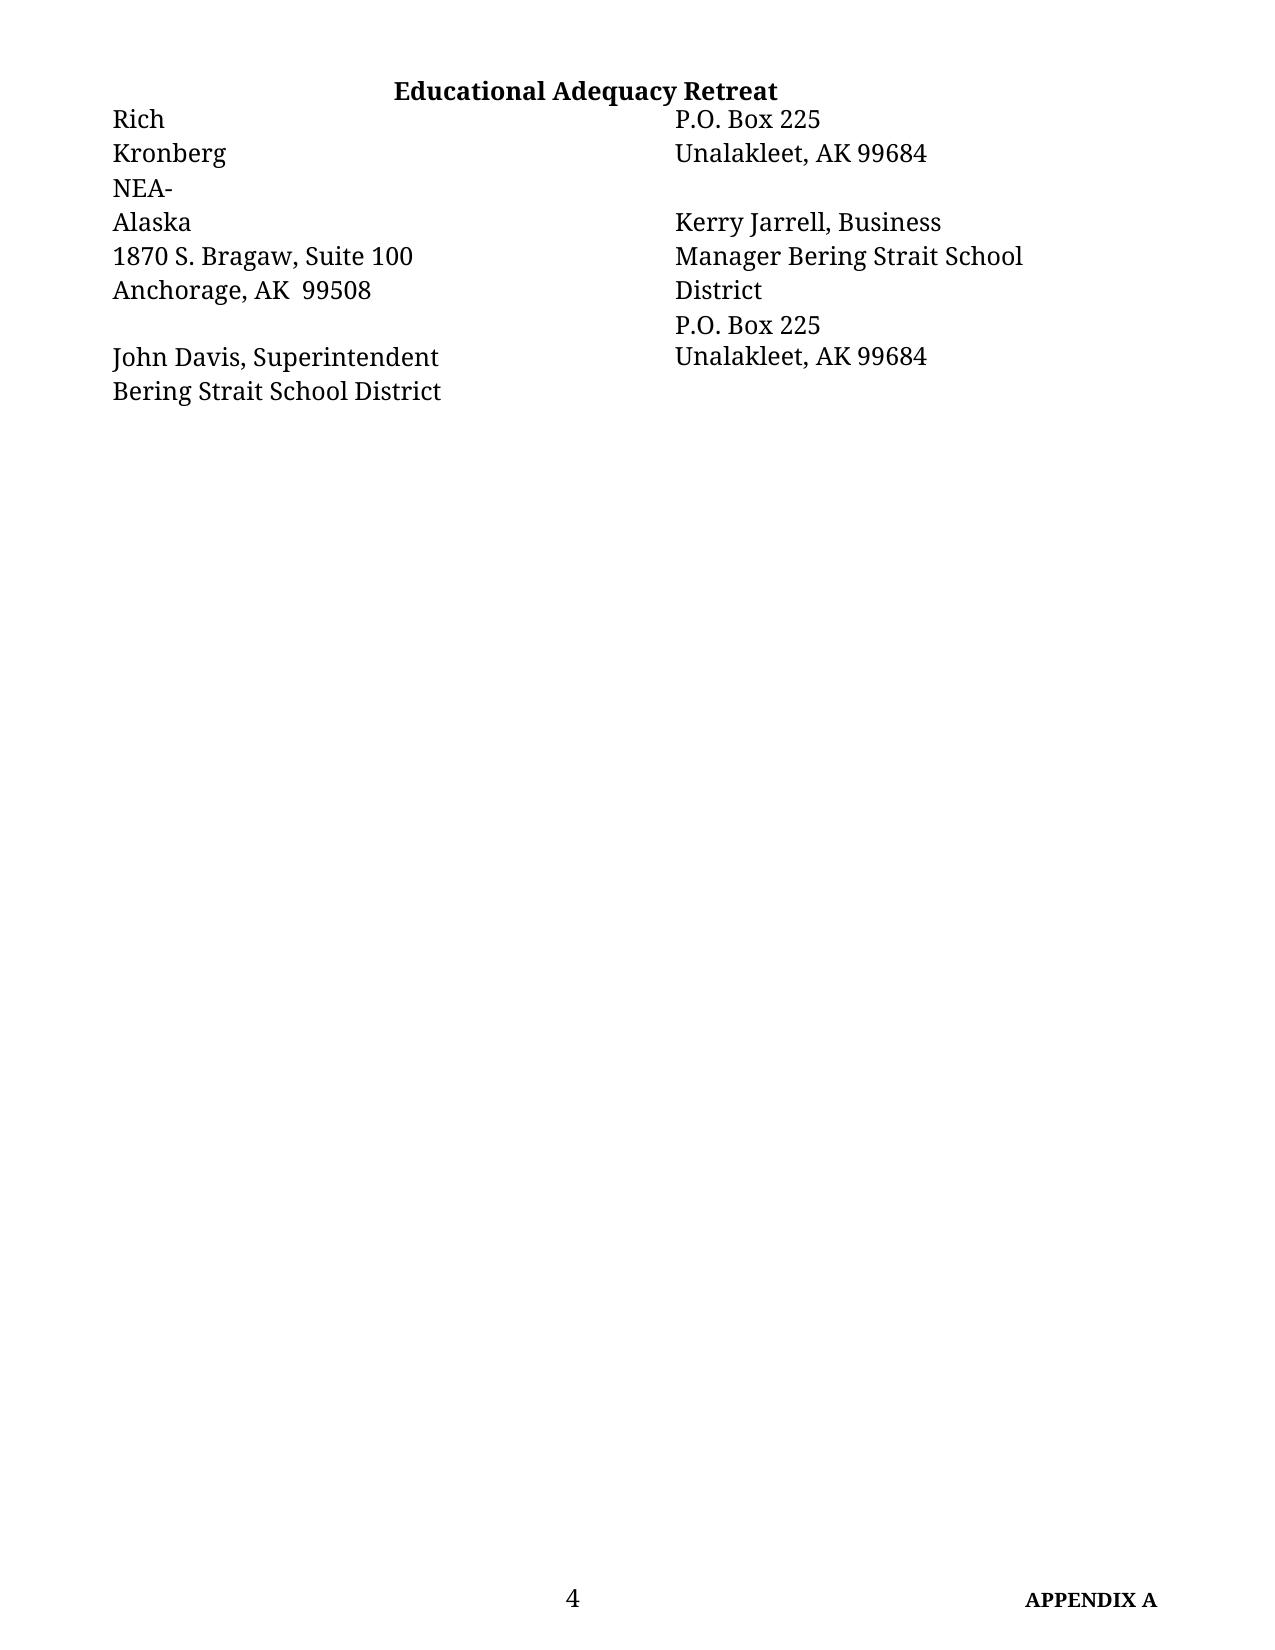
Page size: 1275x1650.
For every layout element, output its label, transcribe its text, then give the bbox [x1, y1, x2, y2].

text P.O. Box 225 Unalakleet, AK 99684 [675, 102, 932, 170]
text Kerry Jarrell, Business Manager Bering Strait School District [675, 205, 1051, 307]
text 1870 S. Bragaw, Suite 100 [112, 239, 554, 273]
text John Davis, Superintendent Bering Strait School District [112, 340, 455, 408]
text P.O. Box 225 Unalakleet, AK 99684 [675, 308, 932, 373]
text Anchorage, AK 99508 [112, 273, 554, 307]
text Rich Kronberg NEA-Alaska [112, 102, 242, 238]
